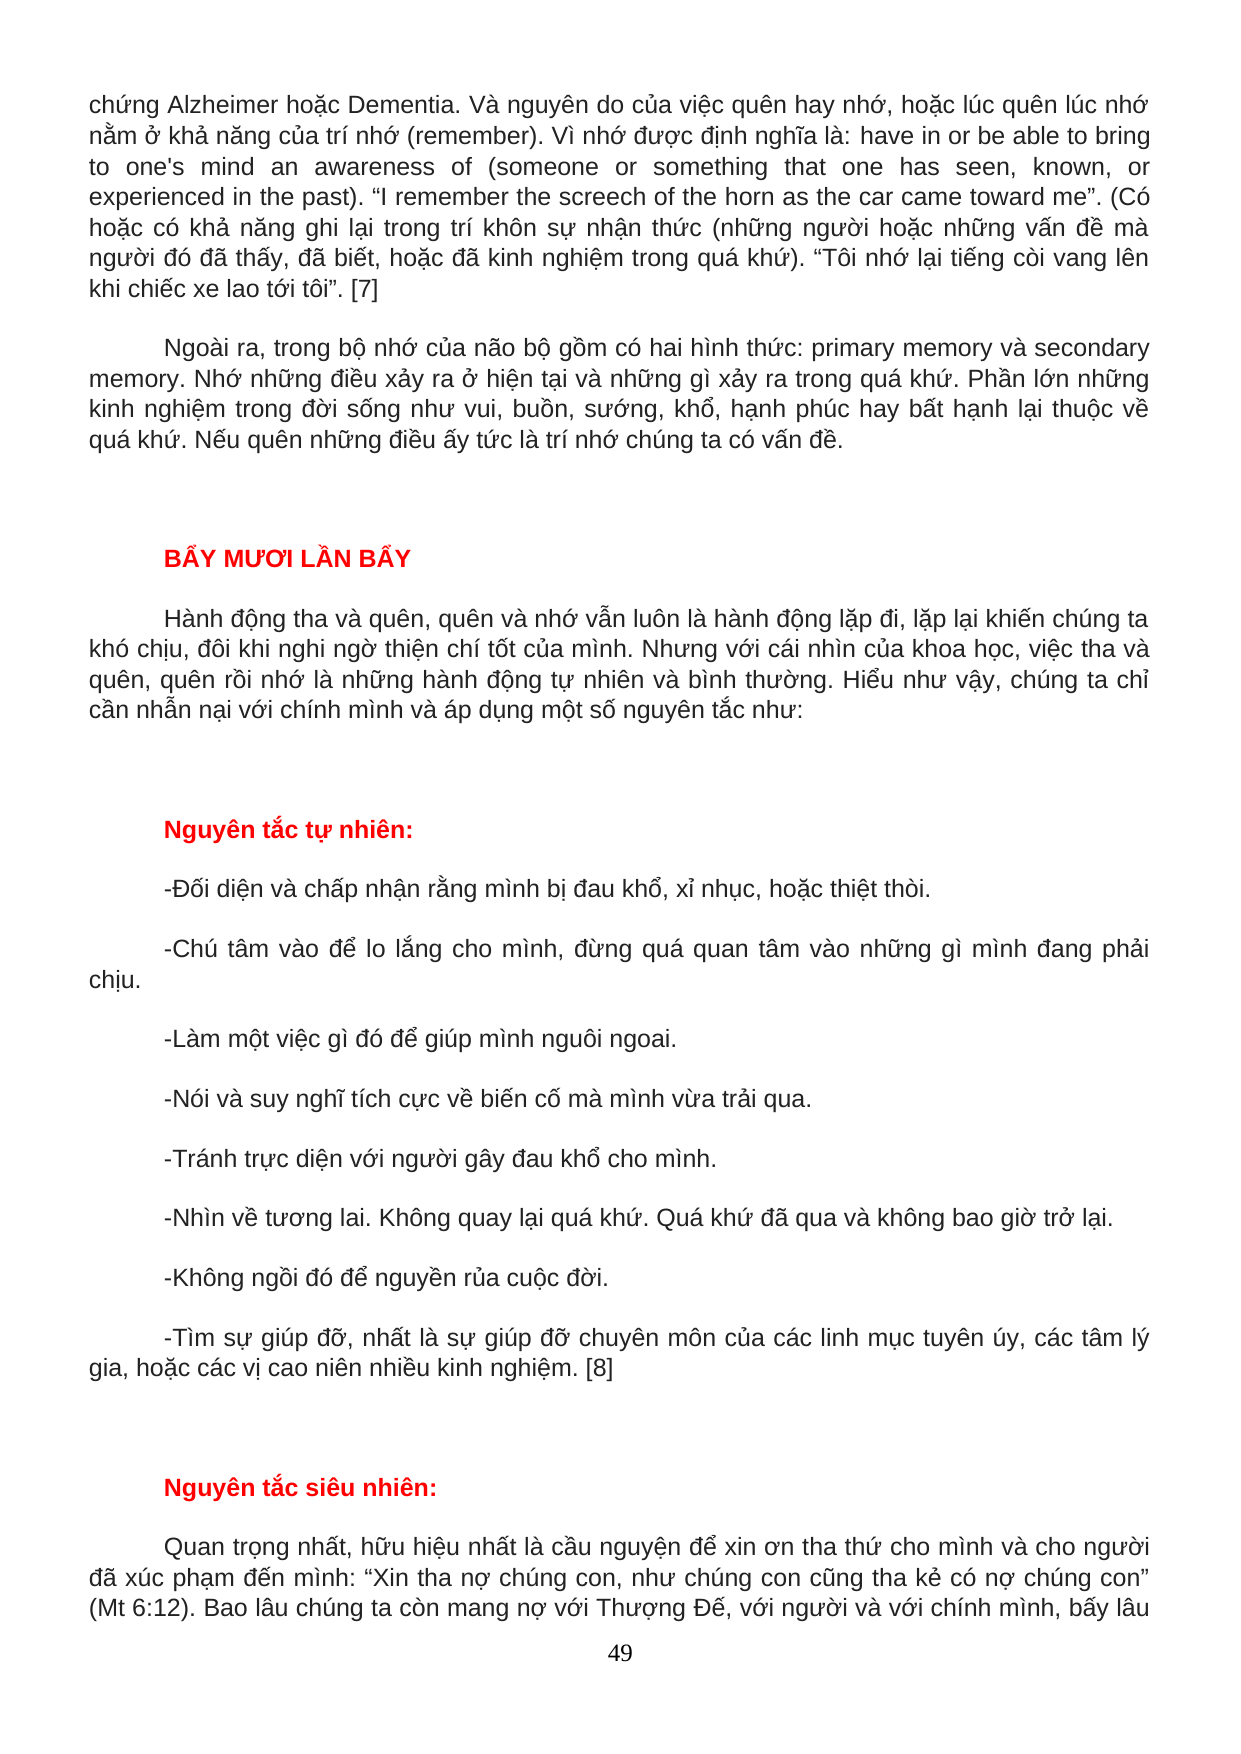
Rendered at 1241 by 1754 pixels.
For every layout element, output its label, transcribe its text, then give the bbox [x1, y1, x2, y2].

text -Nói và suy nghĩ tích cực về biến cố mà mình vừa trải qua. [89, 1082, 1152, 1113]
text Ngoài ra, trong bộ nhớ của não bộ gồm có hai hình thức: primary memory và secondary memory. Nhớ những điều xảy ra ở hiện tại và những gì xảy ra trong quá khứ. Phần lớn những kinh nghiệm trong đời sống như vui, buồn, sướng, khổ, hạnh phúc hay bất hạnh lại thuộc về quá khứ. Nếu quên những điều ấy tức là trí nhớ chúng ta có vấn đề. [89, 331, 1152, 453]
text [89, 89, 1152, 302]
text -Tìm sự giúp đỡ, nhất là sự giúp đỡ chuyên môn của các linh mục tuyên úy, các tâm lý gia, hoặc các vị cao niên nhiều kinh nghiệm. [8] [89, 1321, 1152, 1382]
text -Làm một việc gì đó để giúp mình nguôi ngoai. [89, 1023, 1152, 1053]
text -Không ngồi đó để nguyền rủa cuộc đời. [89, 1261, 1152, 1292]
text -Tránh trực diện với người gây đau khổ cho mình. [89, 1142, 1152, 1172]
text BẨY MƯƠI LẦN BẨY [89, 542, 1152, 573]
text -Đối diện và chấp nhận rằng mình bị đau khổ, xỉ nhục, hoặc thiệt thòi. [89, 873, 1152, 903]
text -Chú tâm vào để lo lắng cho mình, đừng quá quan tâm vào những gì mình đang phải chịu. [89, 932, 1152, 993]
text Hành động tha và quên, quên và nhớ vẫn luôn là hành động lặp đi, lặp lại khiến chúng ta khó chịu, đôi khi nghi ngờ thiện chí tốt của mình. Nhưng với cái nhìn của khoa học, việc tha và quên, quên rồi nhớ là những hành động tự nhiên và bình thường. Hiểu như vậy, chúng ta chỉ cần nhẫn nại với chính mình và áp dụng một số nguyên tắc như: [89, 602, 1152, 724]
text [89, 1531, 1152, 1622]
text Nguyên tắc siêu nhiên: [89, 1471, 1152, 1501]
text Nguyên tắc tự nhiên: [89, 813, 1152, 843]
text -Nhìn về tương lai. Không quay lại quá khứ. Quá khứ đã qua và không bao giờ trở lại. [89, 1202, 1152, 1232]
